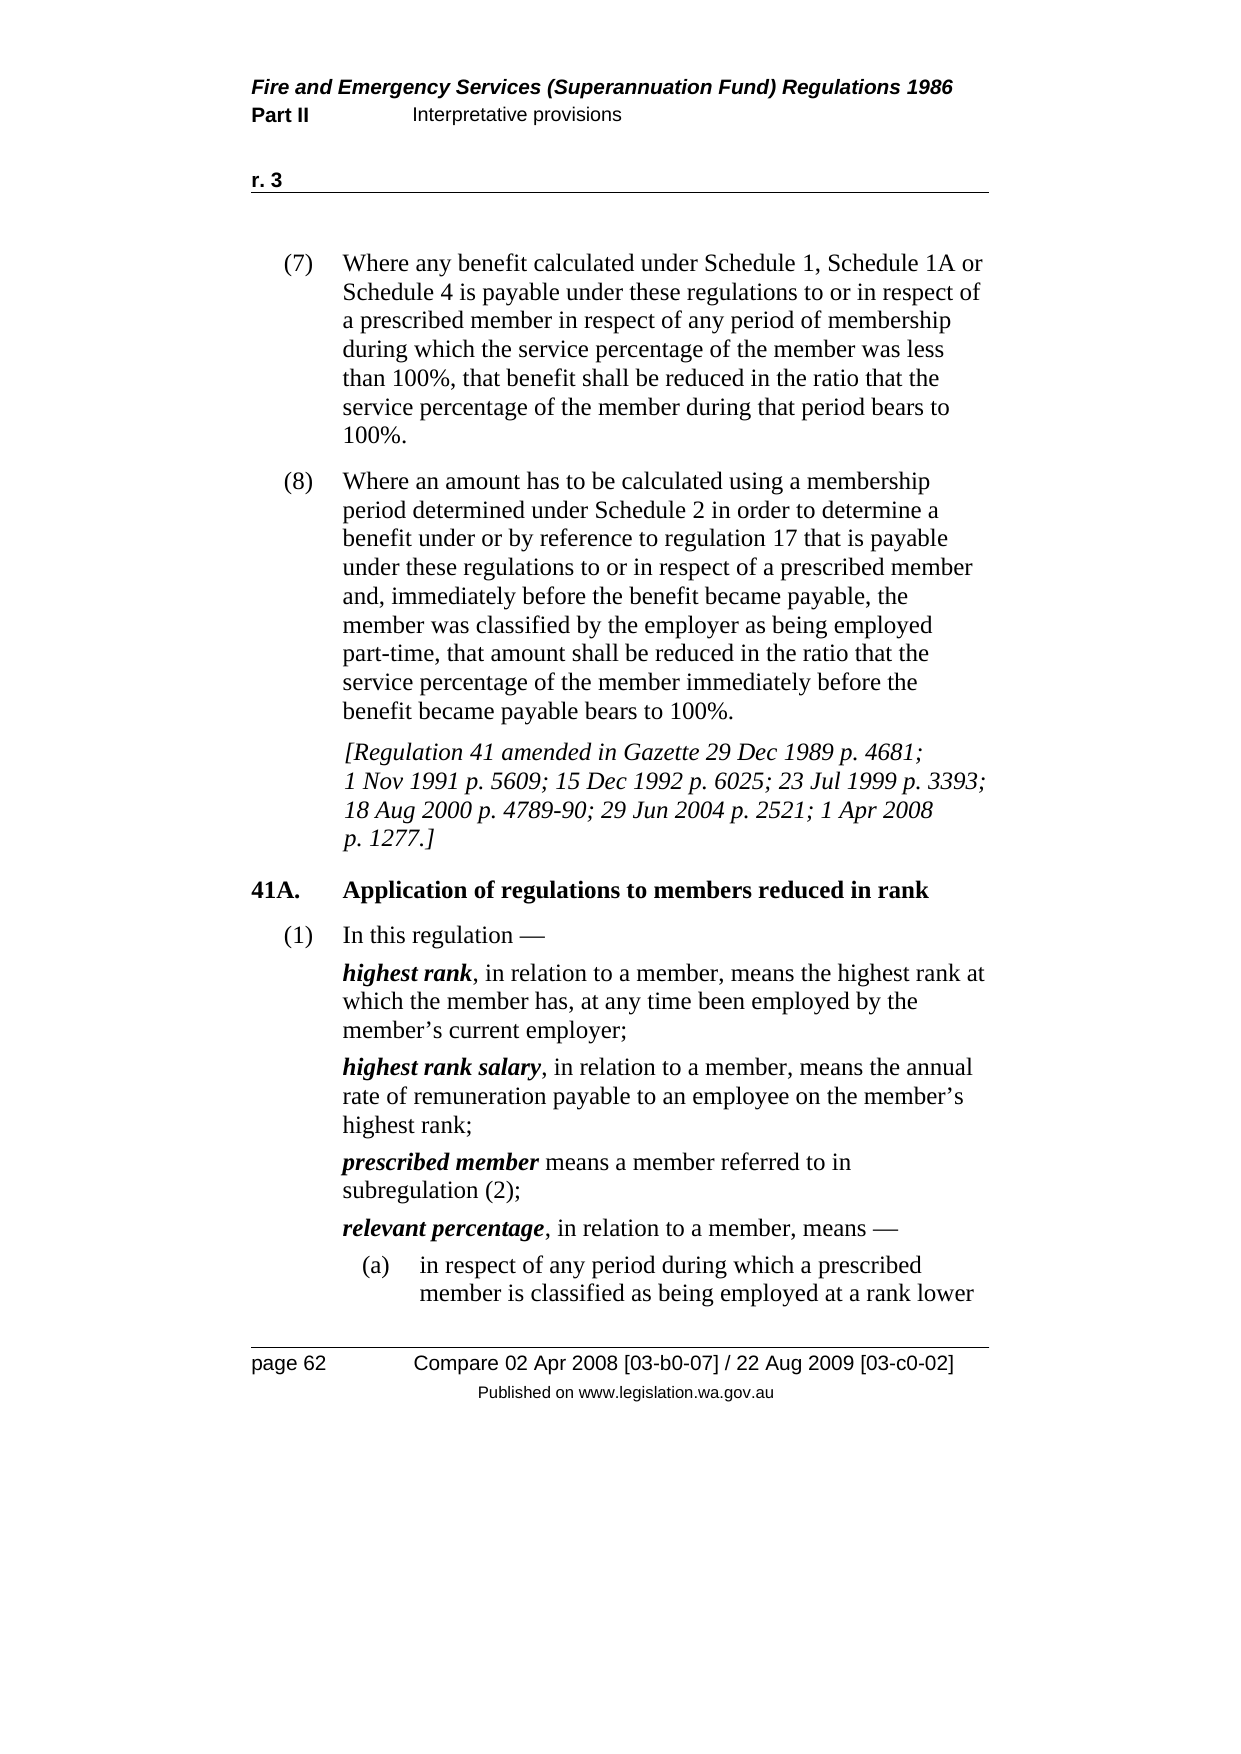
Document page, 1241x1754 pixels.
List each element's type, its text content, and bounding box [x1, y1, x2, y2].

text relevant percentage, in relation to a member, means — [251, 1213, 989, 1241]
text (7) Where any benefit calculated under Schedule 1, Schedule 1A or Schedule 4 is payable under these regulations to or in respect of a prescribed member in respect of any period of membership during which the service percentage of the member was less than 100%, that benefit shall be reduced in the ratio that the service percentage of the member during that period bears to 100%. [251, 248, 989, 449]
text prescribed member means a member referred to in subregulation (2); [251, 1147, 989, 1204]
text (1) In this regulation — [251, 921, 989, 949]
text highest rank salary, in relation to a member, means the annual rate of remuneration payable to an employee on the member’s highest rank; [251, 1052, 989, 1138]
text (8) Where an amount has to be calculated using a membership period determined under Schedule 2 in order to determine a benefit under or by reference to regulation 17 that is payable under these regulations to or in respect of a prescribed member and, immediately before the benefit became payable, the member was classified by the employer as being employed part-time, that amount shall be reduced in the ratio that the service percentage of the member immediately before the benefit became payable bears to 100%. [251, 466, 989, 725]
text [251, 1250, 989, 1307]
text [Regulation 41 amended in Gazette 29 Dec 1989 p. 4681; 1 Nov 1991 p. 5609; 15 Dec 1992 p. 6025; 23 Jul 1999 p. 3393; 18 Aug 2000 p. 4789-90; 29 Jun 2004 p. 2521; 1 Apr 2008 p. 1277.] [251, 737, 989, 852]
text highest rank, in relation to a member, means the highest rank at which the member has, at any time been employed by the member’s current employer; [251, 958, 989, 1044]
subtitle 41A. Application of regulations to members reduced in rank [251, 875, 989, 904]
